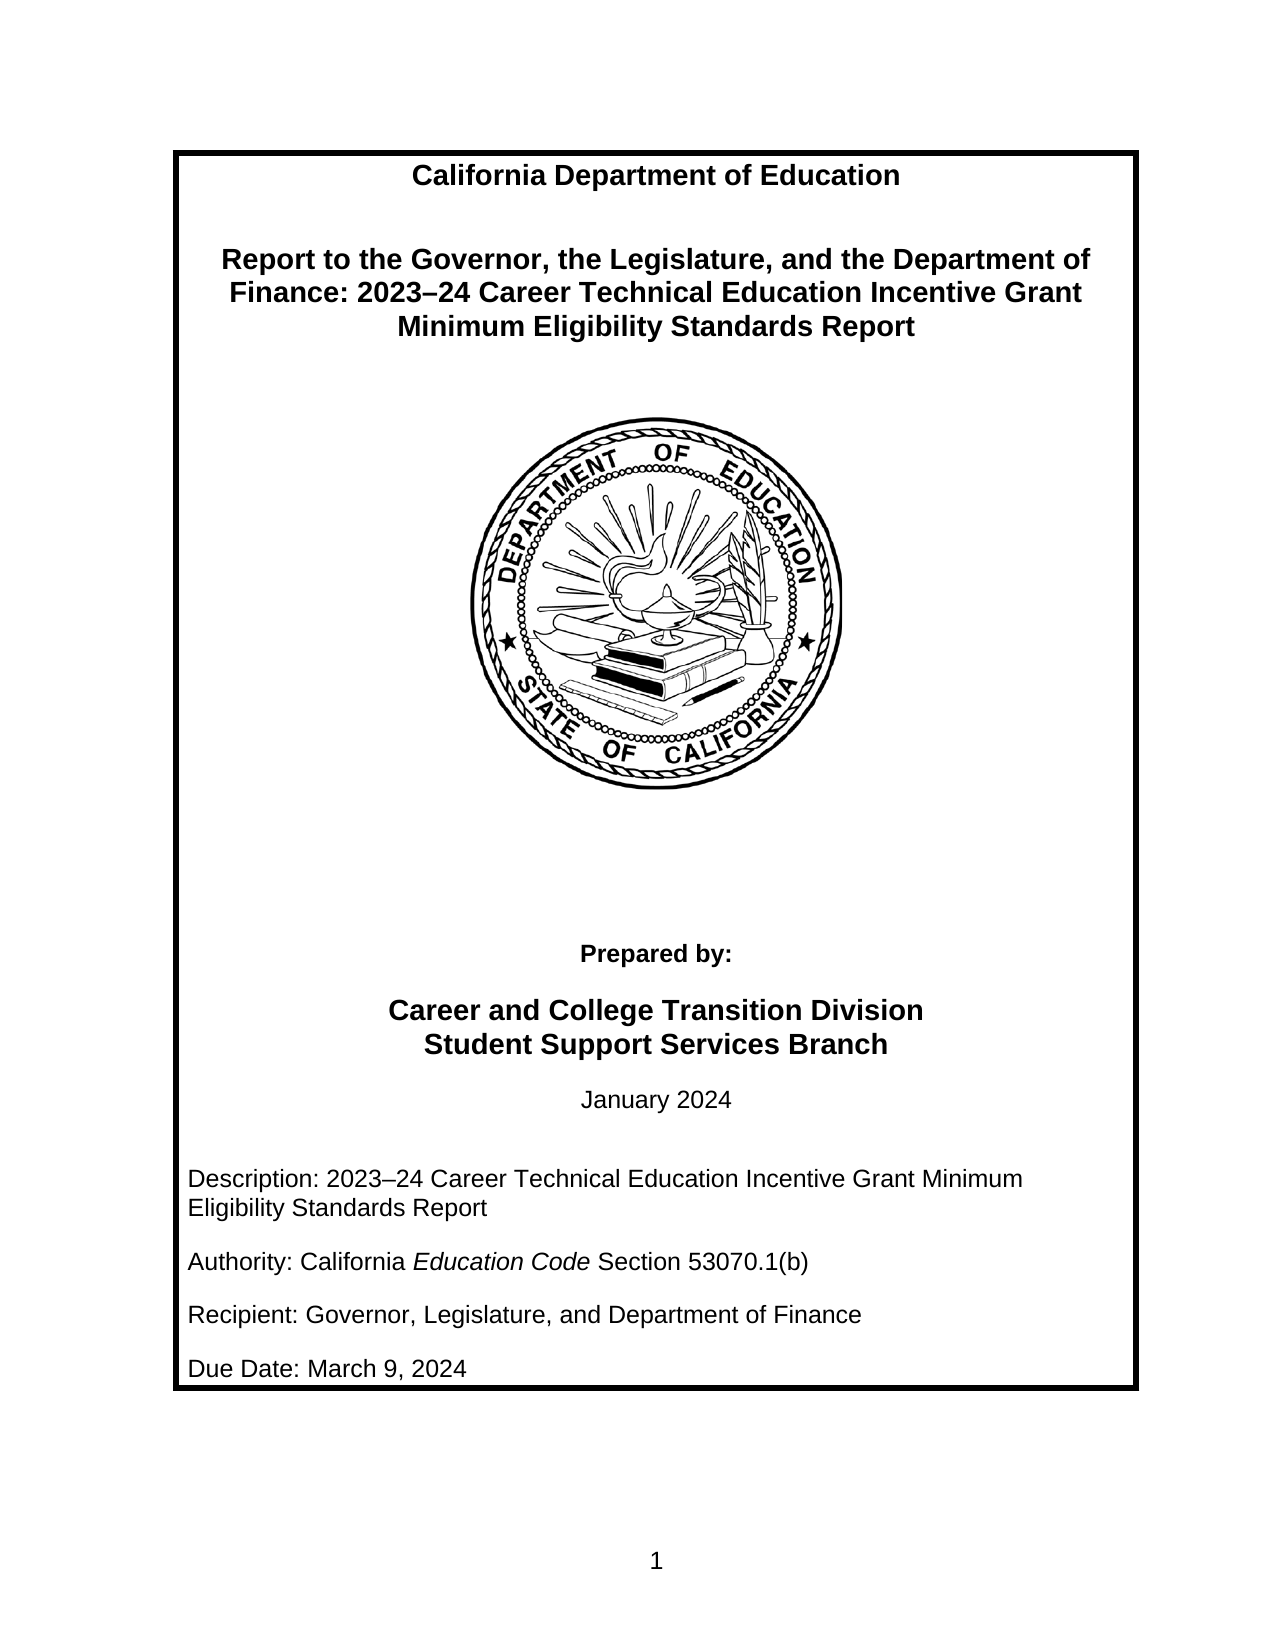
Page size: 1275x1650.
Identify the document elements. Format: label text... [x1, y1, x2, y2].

text Due Date: March 9, 2024 [179, 1346, 1133, 1385]
text Student Support Services Branch [187, 1027, 1125, 1060]
text Authority: California Education Code Section 53070.1(b) [179, 1238, 1133, 1275]
subtitle Report to the Governor, the Legislature, and the Department of Finance: 2023–24 Career Technical Education Incentive Grant Minimum Eligibility Standards Report [179, 233, 1133, 342]
text California Department of Education [179, 156, 1133, 192]
text Recipient: Governor, Legislature, and Department of Finance [179, 1292, 1133, 1329]
text Description: 2023–24 Career Technical Education Incentive Grant Minimum Eligibility Standards Report [179, 1156, 1133, 1221]
picture [470, 417, 843, 790]
text Career and College Transition Division [179, 985, 1133, 1027]
text January 2024 [179, 1077, 1133, 1114]
text Prepared by: [179, 931, 1133, 968]
